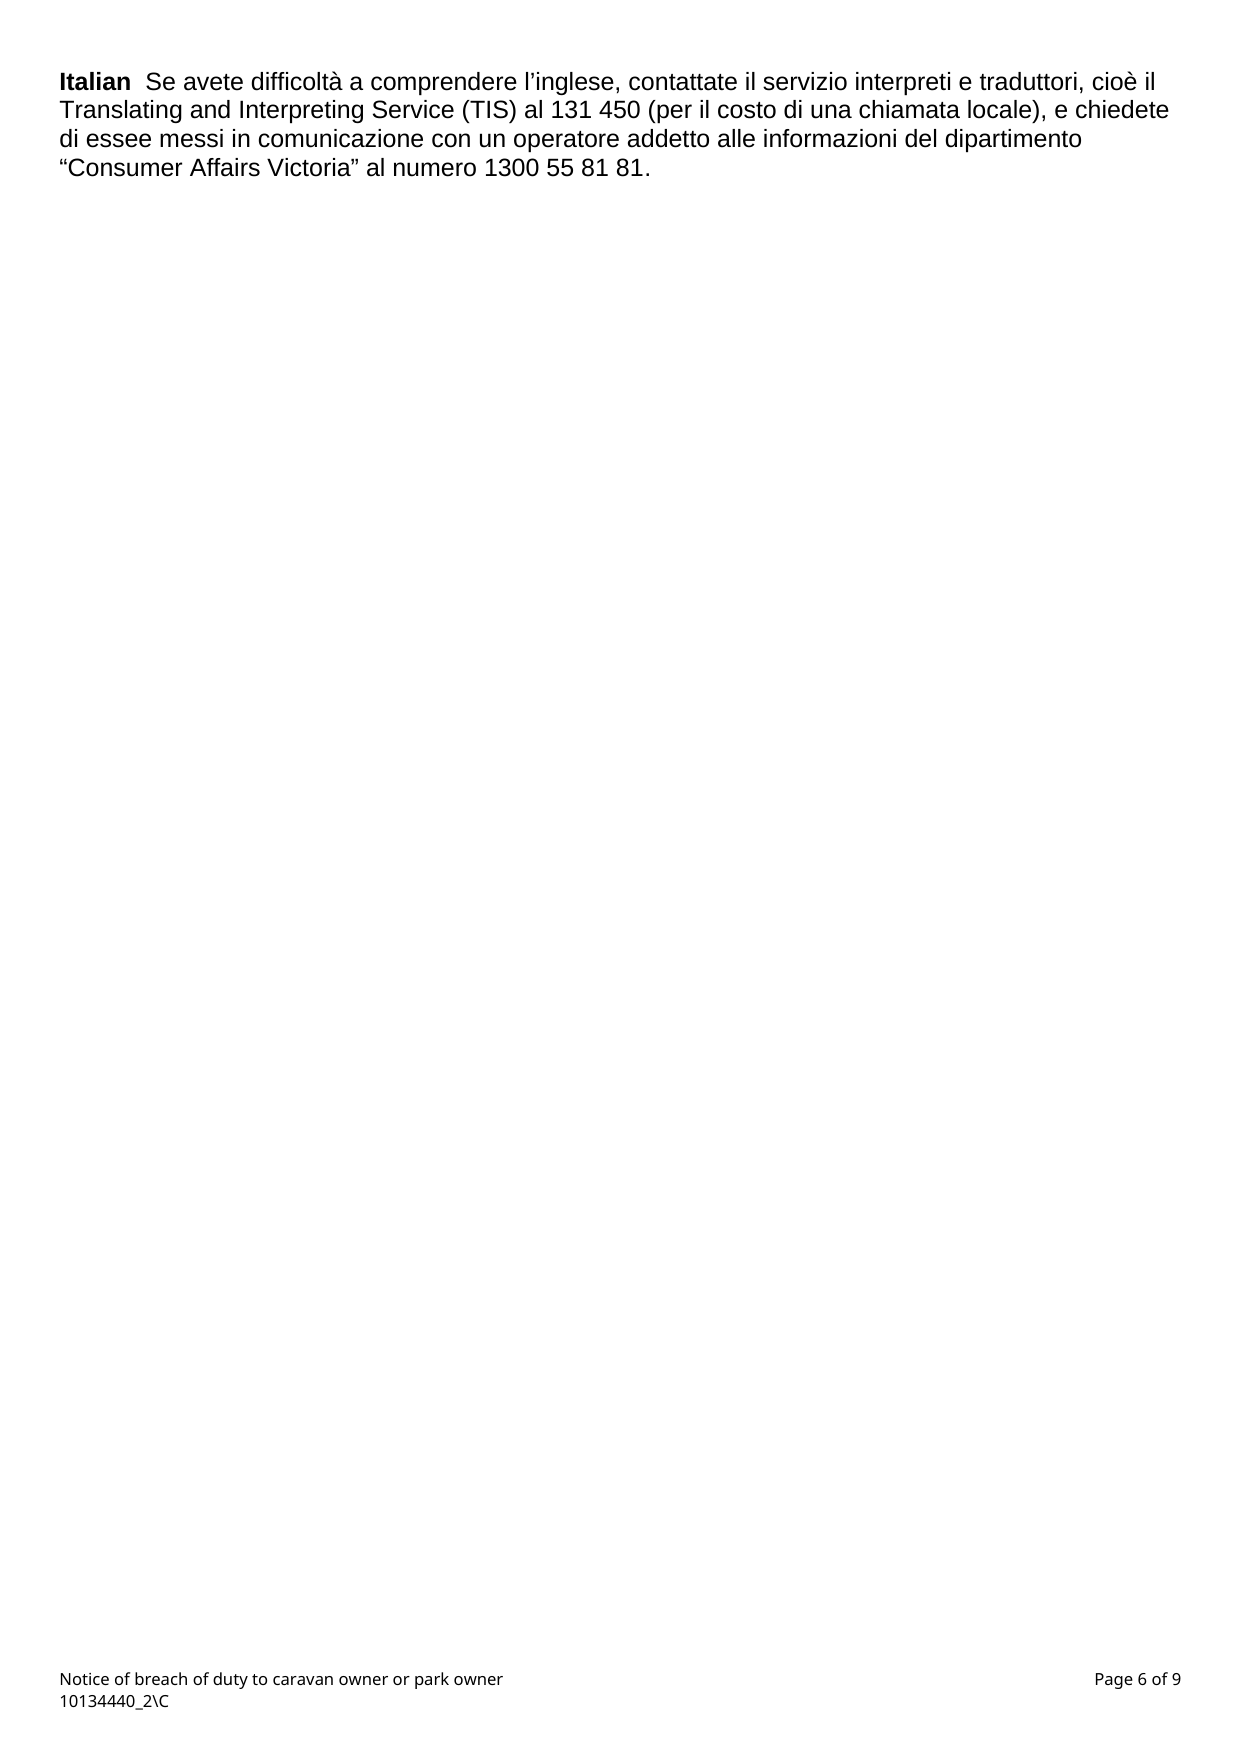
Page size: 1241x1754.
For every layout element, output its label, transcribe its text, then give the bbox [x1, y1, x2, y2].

text Italian Se avete difficoltà a comprendere l’inglese, contattate il servizio interpreti e traduttori, cioè il Translating and Interpreting Service (TIS) al 131 450 (per il costo di una chiamata locale), e chiedete di essee messi in comunicazione con un operatore addetto alle informazioni del dipartimento “Consumer Affairs Victoria” al numero 1300 55 81 81. [59, 66, 1181, 181]
